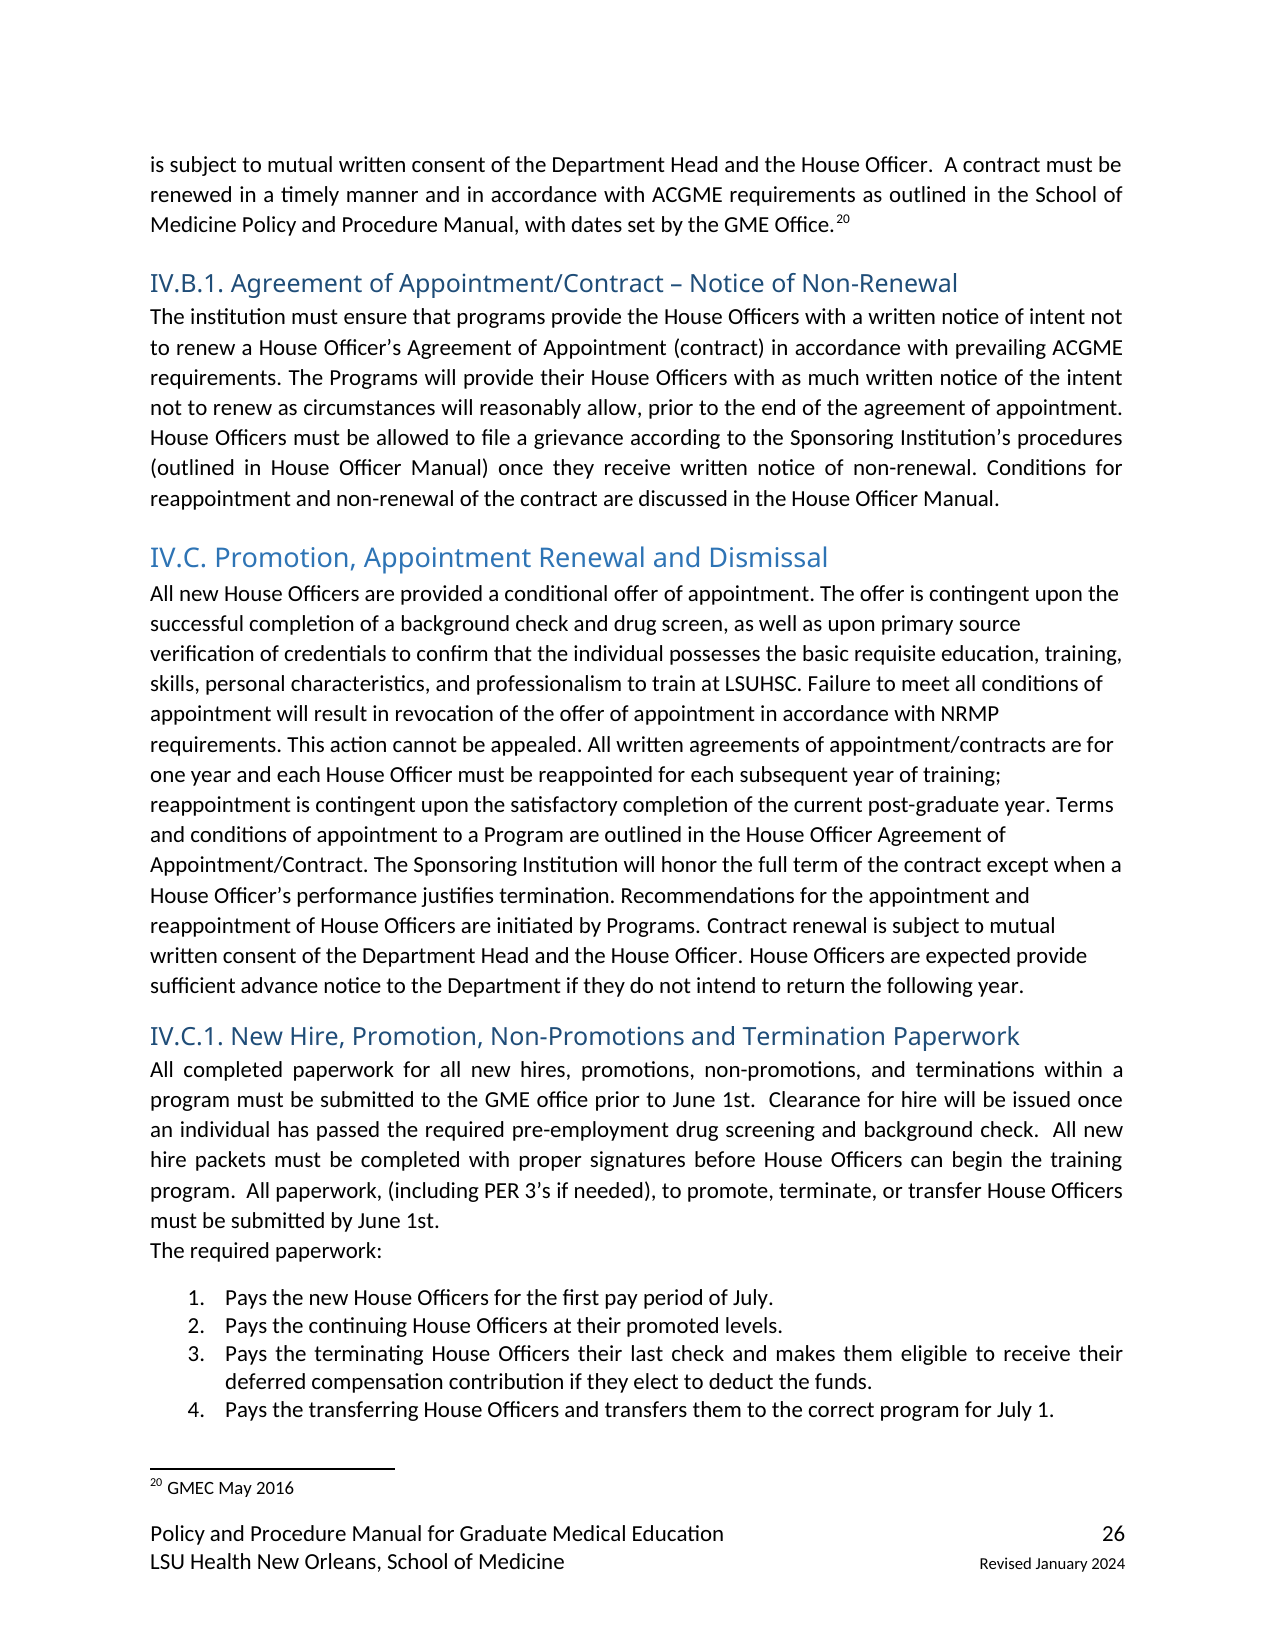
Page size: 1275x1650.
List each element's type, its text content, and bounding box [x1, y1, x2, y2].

text All new House Officers are provided a conditional offer of appointment. The offer is contingent upon the successful completion of a background check and drug screen, as well as upon primary source verification of credentials to confirm that the individual possesses the basic requisite education, training, skills, personal characteristics, and professionalism to train at LSUHSC. Failure to meet all conditions of appointment will result in revocation of the offer of appointment in accordance with NRMP requirements. This action cannot be appealed. All written agreements of appointment/contracts are for one year and each House Officer must be reappointed for each subsequent year of training; reappointment is contingent upon the satisfactory completion of the current post-graduate year. Terms and conditions of appointment to a Program are outlined in the House Officer Agreement of Appointment/Contract. The Sponsoring Institution will honor the full term of the contract except when a House Officer’s performance justifies termination. Recommendations for the appointment and reappointment of House Officers are initiated by Programs. Contract renewal is subject to mutual written consent of the Department Head and the House Officer. House Officers are expected provide sufficient advance notice to the Department if they do not intend to return the following year. [150, 579, 1125, 999]
subtitle IV.C.1. New Hire, Promotion, Non-Promotions and Termination Paperwork [150, 1018, 1125, 1052]
text The institution must ensure that programs provide the House Officers with a written notice of intent not to renew a House Officer’s Agreement of Appointment (contract) in accordance with prevailing ACGME requirements. The Programs will provide their House Officers with as much written notice of the intent not to renew as circumstances will reasonably allow, prior to the end of the agreement of appointment. House Officers must be allowed to file a grievance according to the Sponsoring Institution’s procedures (outlined in House Officer Manual) once they receive written notice of non-renewal. Conditions for reappointment and non-renewal of the contract are discussed in the House Officer Manual. [150, 302, 1125, 512]
text The required paperwork: [150, 1236, 1125, 1264]
list Pays the continuing House Officers at their promoted levels. [187, 1311, 1125, 1339]
list Pays the new House Officers for the first pay period of July. [187, 1283, 1125, 1311]
list Pays the transferring House Officers and transfers them to the correct program for July 1. [187, 1395, 1125, 1423]
list Pays the terminating House Officers their last check and makes them eligible to receive their deferred compensation contribution if they elect to deduct the funds. [187, 1339, 1125, 1395]
subtitle IV.B.1. Agreement of Appointment/Contract – Notice of Non-Renewal [150, 266, 1125, 300]
text All completed paperwork for all new hires, promotions, non-promotions, and terminations within a program must be submitted to the GME office prior to June 1st. Clearance for hire will be issued once an individual has passed the required pre-employment drug screening and background check. All new hire packets must be completed with proper signatures before House Officers can begin the training program. All paperwork, (including PER 3’s if needed), to promote, terminate, or transfer House Officers must be submitted by June 1st. [150, 1055, 1125, 1234]
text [150, 150, 1125, 238]
subtitle IV.C. Promotion, Appointment Renewal and Dismissal [150, 539, 1125, 576]
